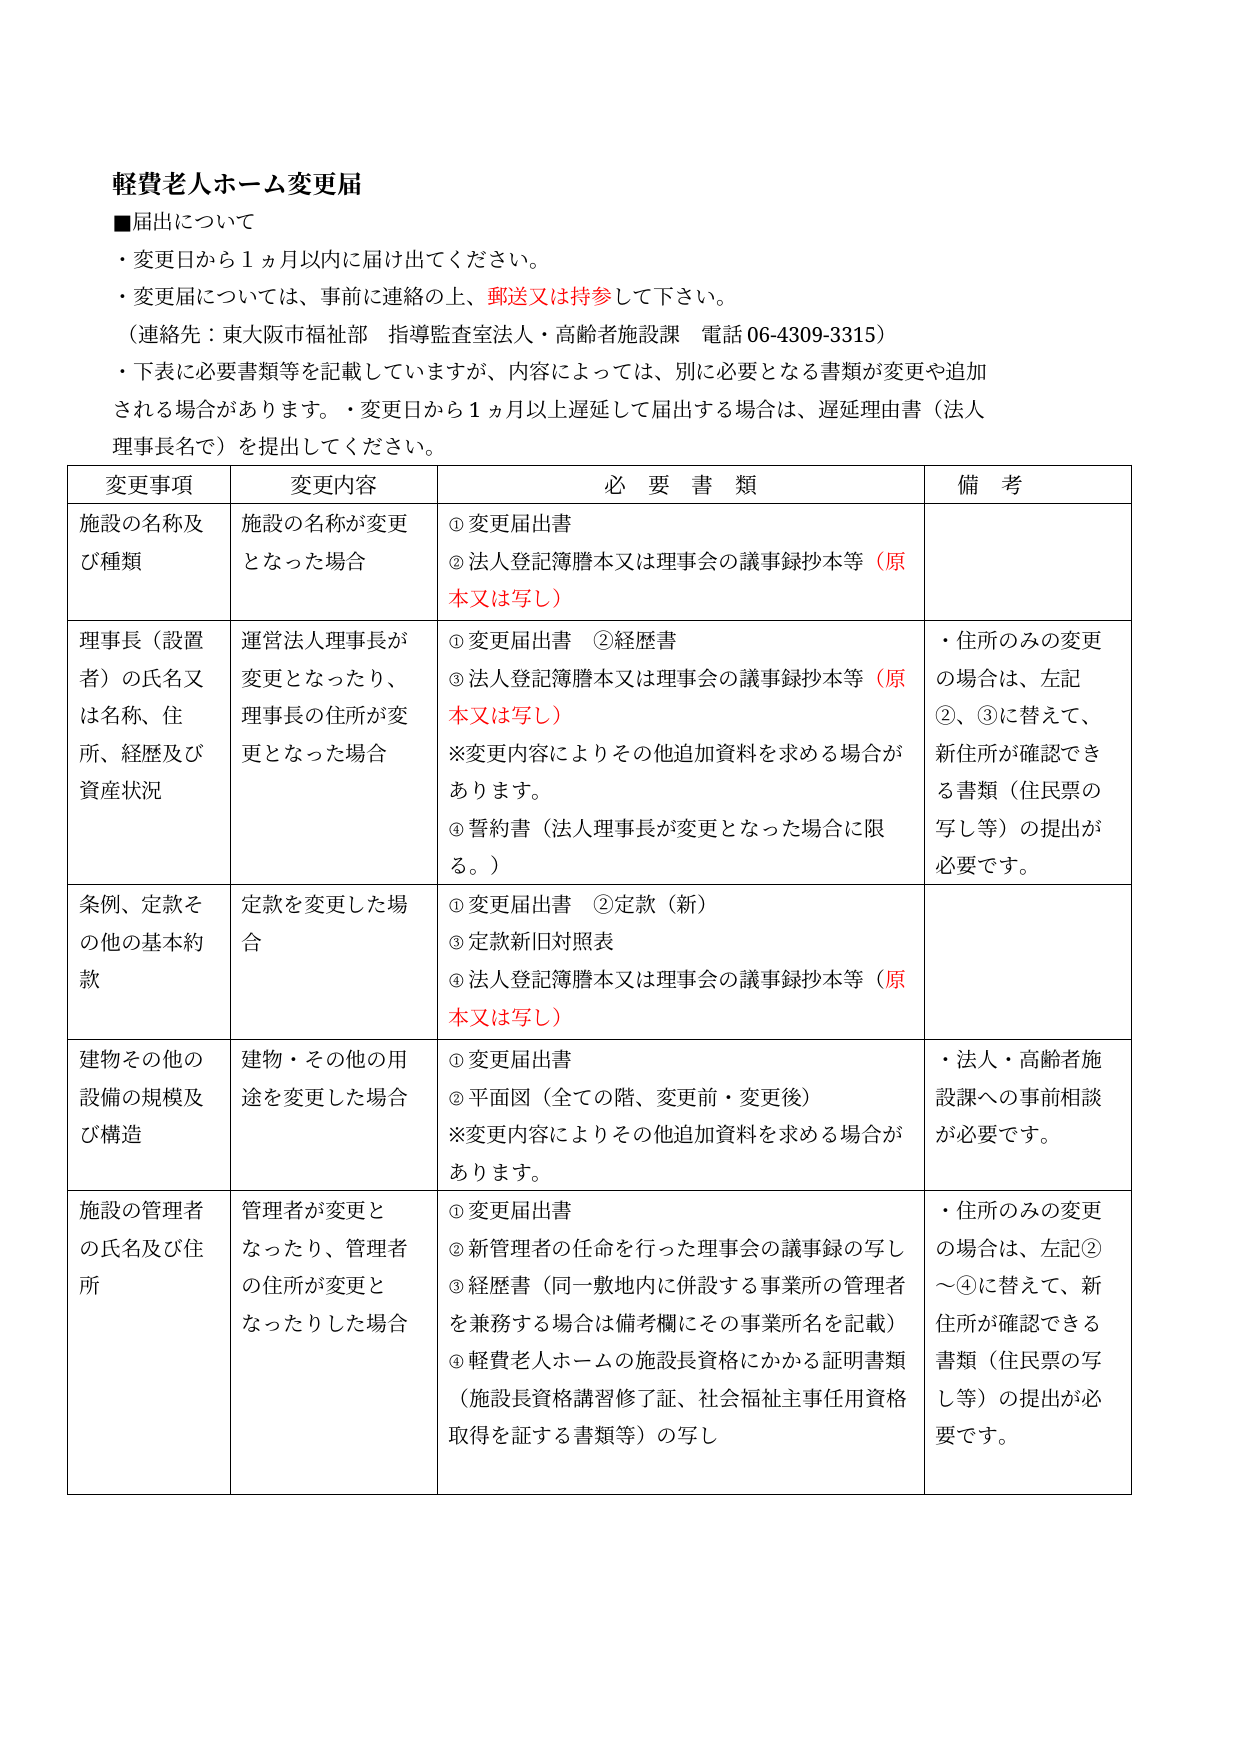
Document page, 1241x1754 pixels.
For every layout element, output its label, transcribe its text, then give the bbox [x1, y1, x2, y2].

table_cell ①変更届出書 ②新管理者の任命を行った理事会の議事録の写し ③経歴書（同一敷地内に併設する事業所の管理者を兼務する場合は備考欄にその事業所名を記載） ④軽費老人ホームの施設長資格にかかる証明書類（施設長資格講習修了証、社会福祉主事任用資格取得を証する書類等）の写し [438, 1191, 924, 1494]
table_cell 定款を変更した場合 [231, 885, 437, 1039]
table_cell ・住所のみの変更の場合は、左記②～④に替えて、新住所が確認できる書類（住民票の写し等）の提出が必要です。 [925, 1191, 1131, 1494]
table_cell ①変更届出書 ②平面図（全ての階、変更前・変更後） ※変更内容によりその他追加資料を求める場合があります。 [438, 1040, 924, 1190]
table_header 備 考 [925, 466, 1131, 503]
table_cell ・法人・高齢者施設課への事前相談が必要です。 [925, 1040, 1131, 1190]
table_cell 条例、定款その他の基本約款 [68, 885, 230, 1039]
table_cell 施設の管理者の氏名及び住所 [68, 1191, 230, 1494]
text 軽費老人ホーム変更届 [112, 164, 1004, 202]
table_cell 運営法人理事長が変更となったり、理事長の住所が変更となった場合 [231, 621, 437, 884]
table_cell ・住所のみの変更の場合は、左記②、③に替えて、新住所が確認できる書類（住民票の写し等）の提出が必要です。 [925, 621, 1131, 884]
table_cell 建物その他の設備の規模及び構造 [68, 1040, 230, 1190]
table_cell 施設の名称が変更となった場合 [231, 504, 437, 620]
table_cell 理事長（設置者）の氏名又は名称、住所、経歴及び資産状況 [68, 621, 230, 884]
table_cell ①変更届出書 ②経歴書 ③法人登記簿謄本又は理事会の議事録抄本等（原本又は写し） ※変更内容によりその他追加資料を求める場合があります。 ④誓約書（法人理事長が変更となった場合に限る。） [438, 621, 924, 884]
table_cell 施設の名称及び種類 [68, 504, 230, 620]
table_cell 建物・その他の用途を変更した場合 [231, 1040, 437, 1190]
table_header 変更内容 [231, 466, 437, 503]
table_cell [925, 504, 1131, 620]
text ・変更届については、事前に連絡の上、郵送又は持参して下さい。 [112, 277, 1004, 314]
text （連絡先：東大阪市福祉部 指導監査室法人・高齢者施設課 電話06-4309-3315） [112, 314, 1004, 352]
text ・変更日から１ヵ月以内に届け出てください。 [112, 239, 1004, 277]
table_cell ①変更届出書 ②法人登記簿謄本又は理事会の議事録抄本等（原本又は写し） [438, 504, 924, 620]
table_cell 管理者が変更となったり、管理者の住所が変更となったりした場合 [231, 1191, 437, 1494]
table_header 変更事項 [68, 466, 230, 503]
table_header 必 要 書 類 [438, 466, 924, 503]
text ■届出について [112, 202, 1004, 239]
table_cell ①変更届出書 ②定款（新） ③定款新旧対照表 ④法人登記簿謄本又は理事会の議事録抄本等（原本又は写し） [438, 885, 924, 1039]
text ・下表に必要書類等を記載していますが、内容によっては、別に必要となる書類が変更や追加される場合があります。・変更日から1ヵ月以上遅延して届出する場合は、遅延理由書（法人理事長名で）を提出してください。 [112, 352, 1004, 464]
table_cell [925, 885, 1131, 1039]
